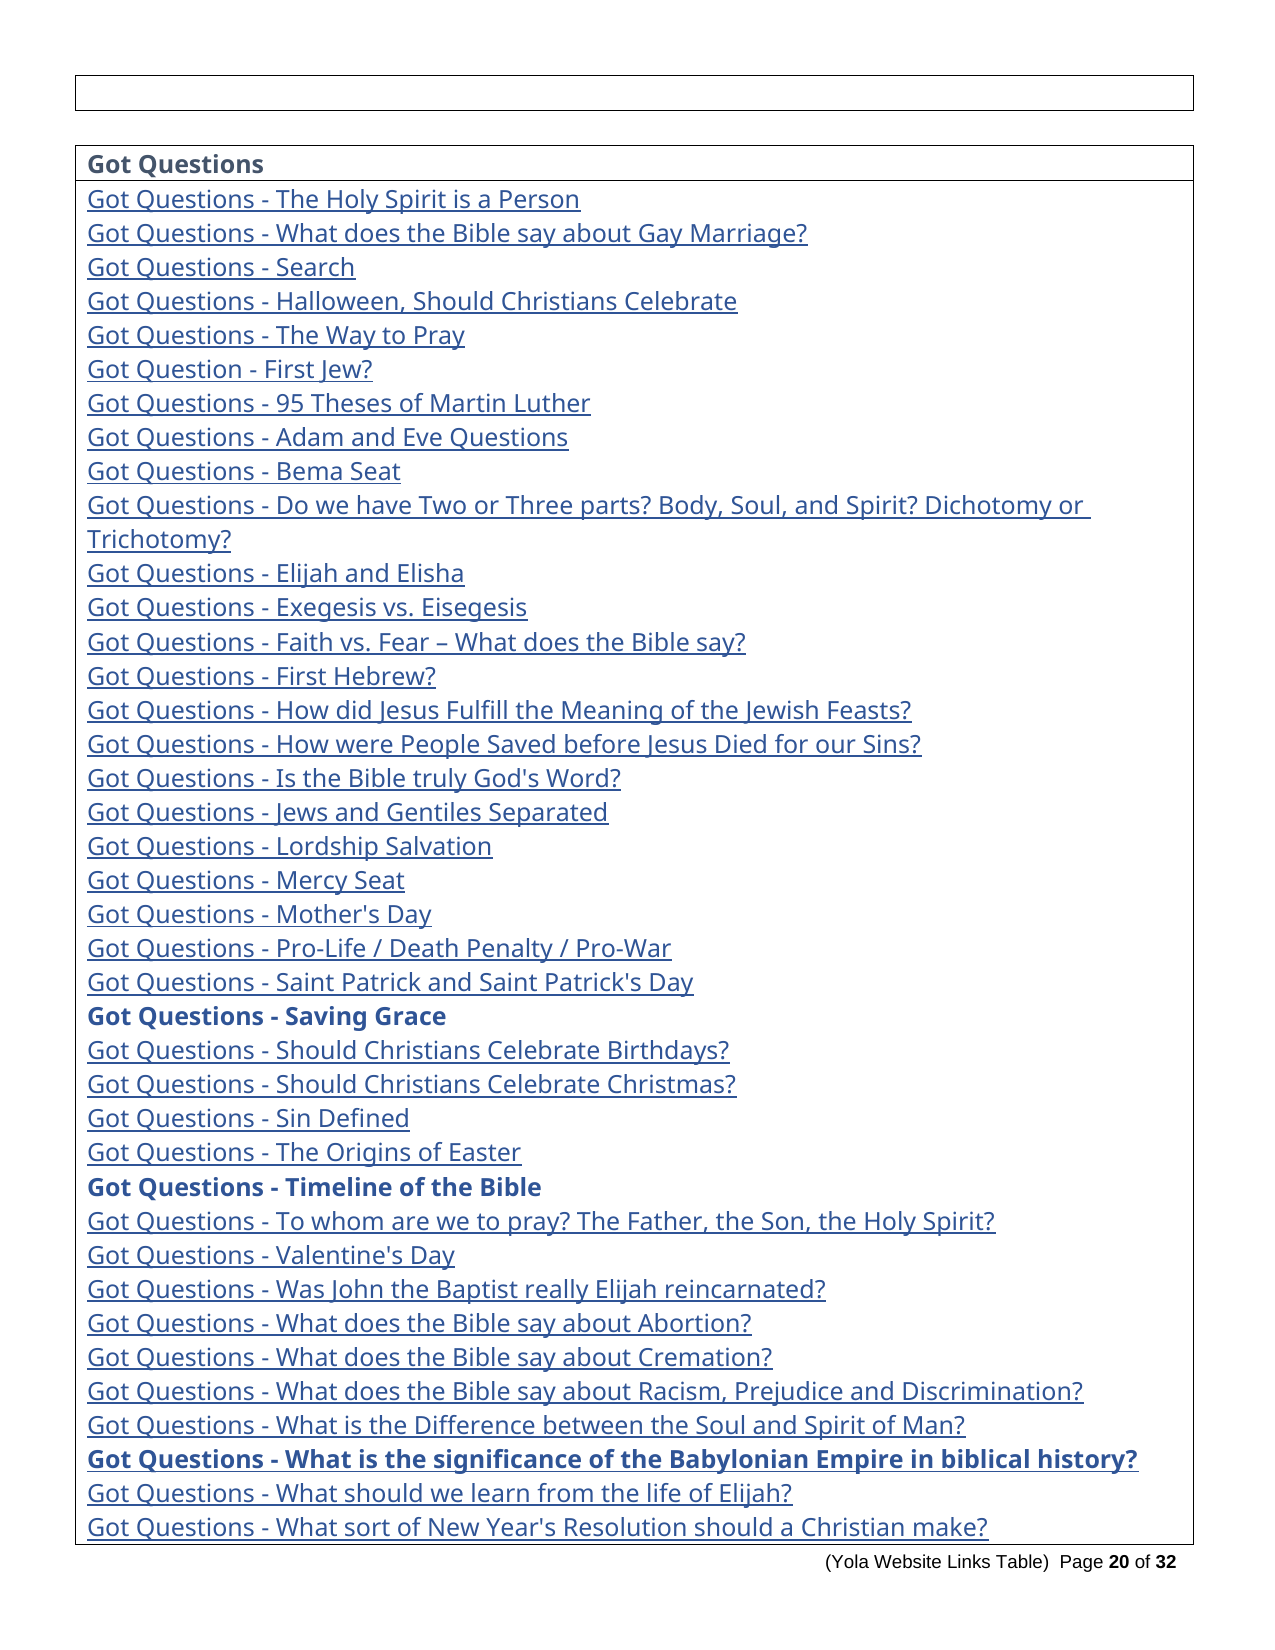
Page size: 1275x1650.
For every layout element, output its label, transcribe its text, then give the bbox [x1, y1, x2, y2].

table_header Got Questions [76, 146, 1193, 180]
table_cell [76, 181, 1193, 1544]
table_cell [76, 76, 1193, 110]
